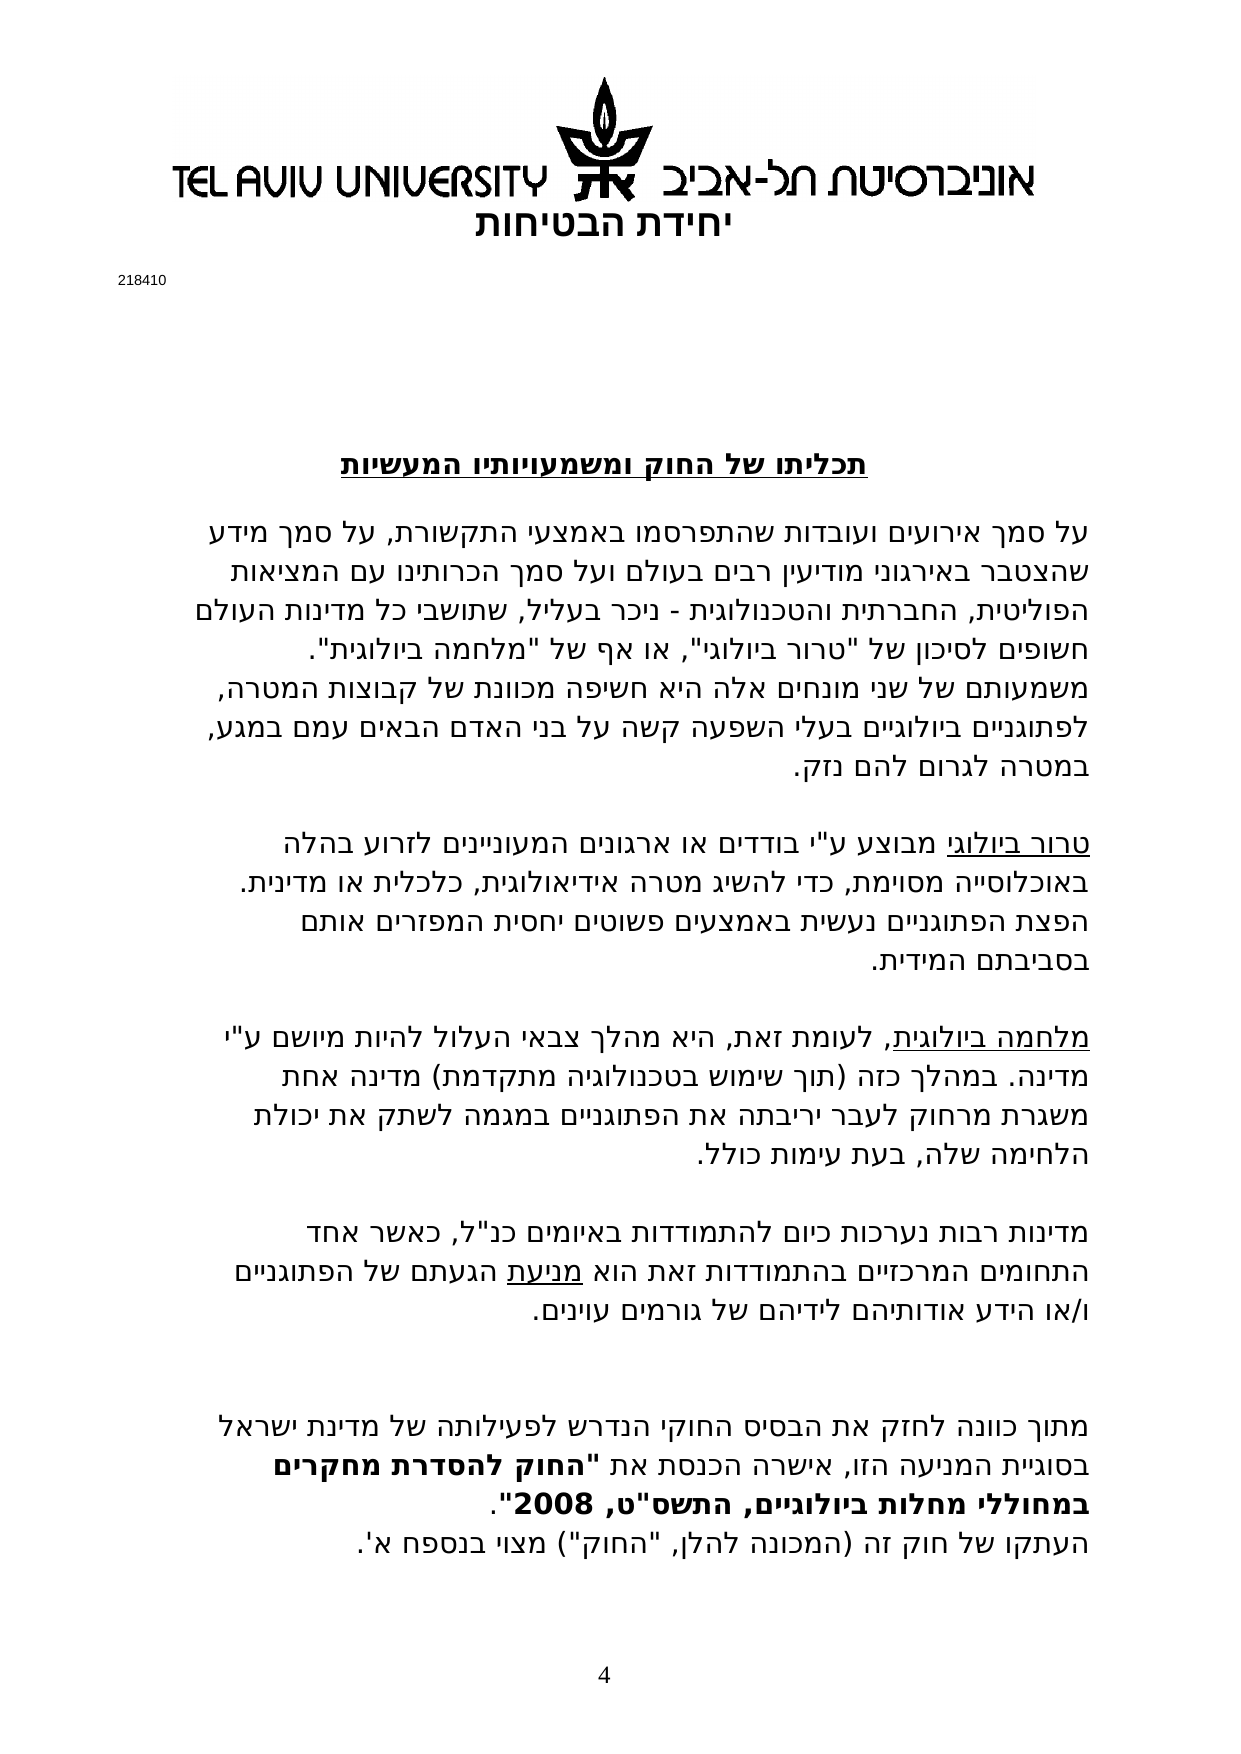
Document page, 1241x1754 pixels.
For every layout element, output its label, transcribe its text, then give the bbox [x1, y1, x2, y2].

text טרור ביולוגי מבוצע ע"י בודדים או ארגונים המעוניינים לזרוע בהלה באוכלוסייה מסוימת, כדי להשיג מטרה אידיאולוגית, כלכלית או מדינית. הפצת הפתוגניים נעשית באמצעים פשוטים יחסית המפזרים אותם בסביבתם המידית. [192, 826, 1090, 977]
text על סמך אירועים ועובדות שהתפרסמו באמצעי התקשורת, על סמך מידע שהצטבר באירגוני מודיעין רבים בעולם ועל סמך הכרותינו עם המציאות הפוליטית, החברתית והטכנולוגית - ניכר בעליל, שתושבי כל מדינות העולם חשופים לסיכון של "טרור ביולוגי", או אף של "מלחמה ביולוגית". [192, 515, 1090, 666]
text מדינות רבות נערכות כיום להתמודדות באיומים כנ"ל, כאשר אחד התחומים המרכזיים בהתמודדות זאת הוא מניעת הגעתם של הפתוגניים ו/או הידע אודותיהם לידיהם של גורמים עוינים. [207, 1215, 1090, 1327]
text מלחמה ביולוגית, לעומת זאת, היא מהלך צבאי העלול להיות מיושם ע"י מדינה. במהלך כזה (תוך שימוש בטכנולוגיה מתקדמת) מדינה אחת משגרת מרחוק לעבר יריבתה את הפתוגניים במגמה לשתק את יכולת הלחימה שלה, בעת עימות כולל. [192, 1021, 1090, 1172]
text העתקו של חוק זה (המכונה להלן, "החוק") מצוי בנספח א'. [207, 1526, 1090, 1560]
text משמעותם של שני מונחים אלה היא חשיפה מכוונת של קבוצות המטרה, לפתוגניים ביולוגיים בעלי השפעה קשה על בני האדם הבאים עמם במגע, במטרה לגרום להם נזק. [192, 671, 1090, 783]
picture [172, 75, 1036, 202]
text מתוך כוונה לחזק את הבסיס החוקי הנדרש לפעילותה של מדינת ישראל בסוגיית המניעה הזו, אישרה הכנסת את "החוק להסדרת מחקרים במחוללי מחלות ביולוגיים, התשס"ט, 2008". [207, 1409, 1090, 1521]
text תכליתו של החוק ומשמעויותיו המעשיות [118, 448, 1090, 482]
